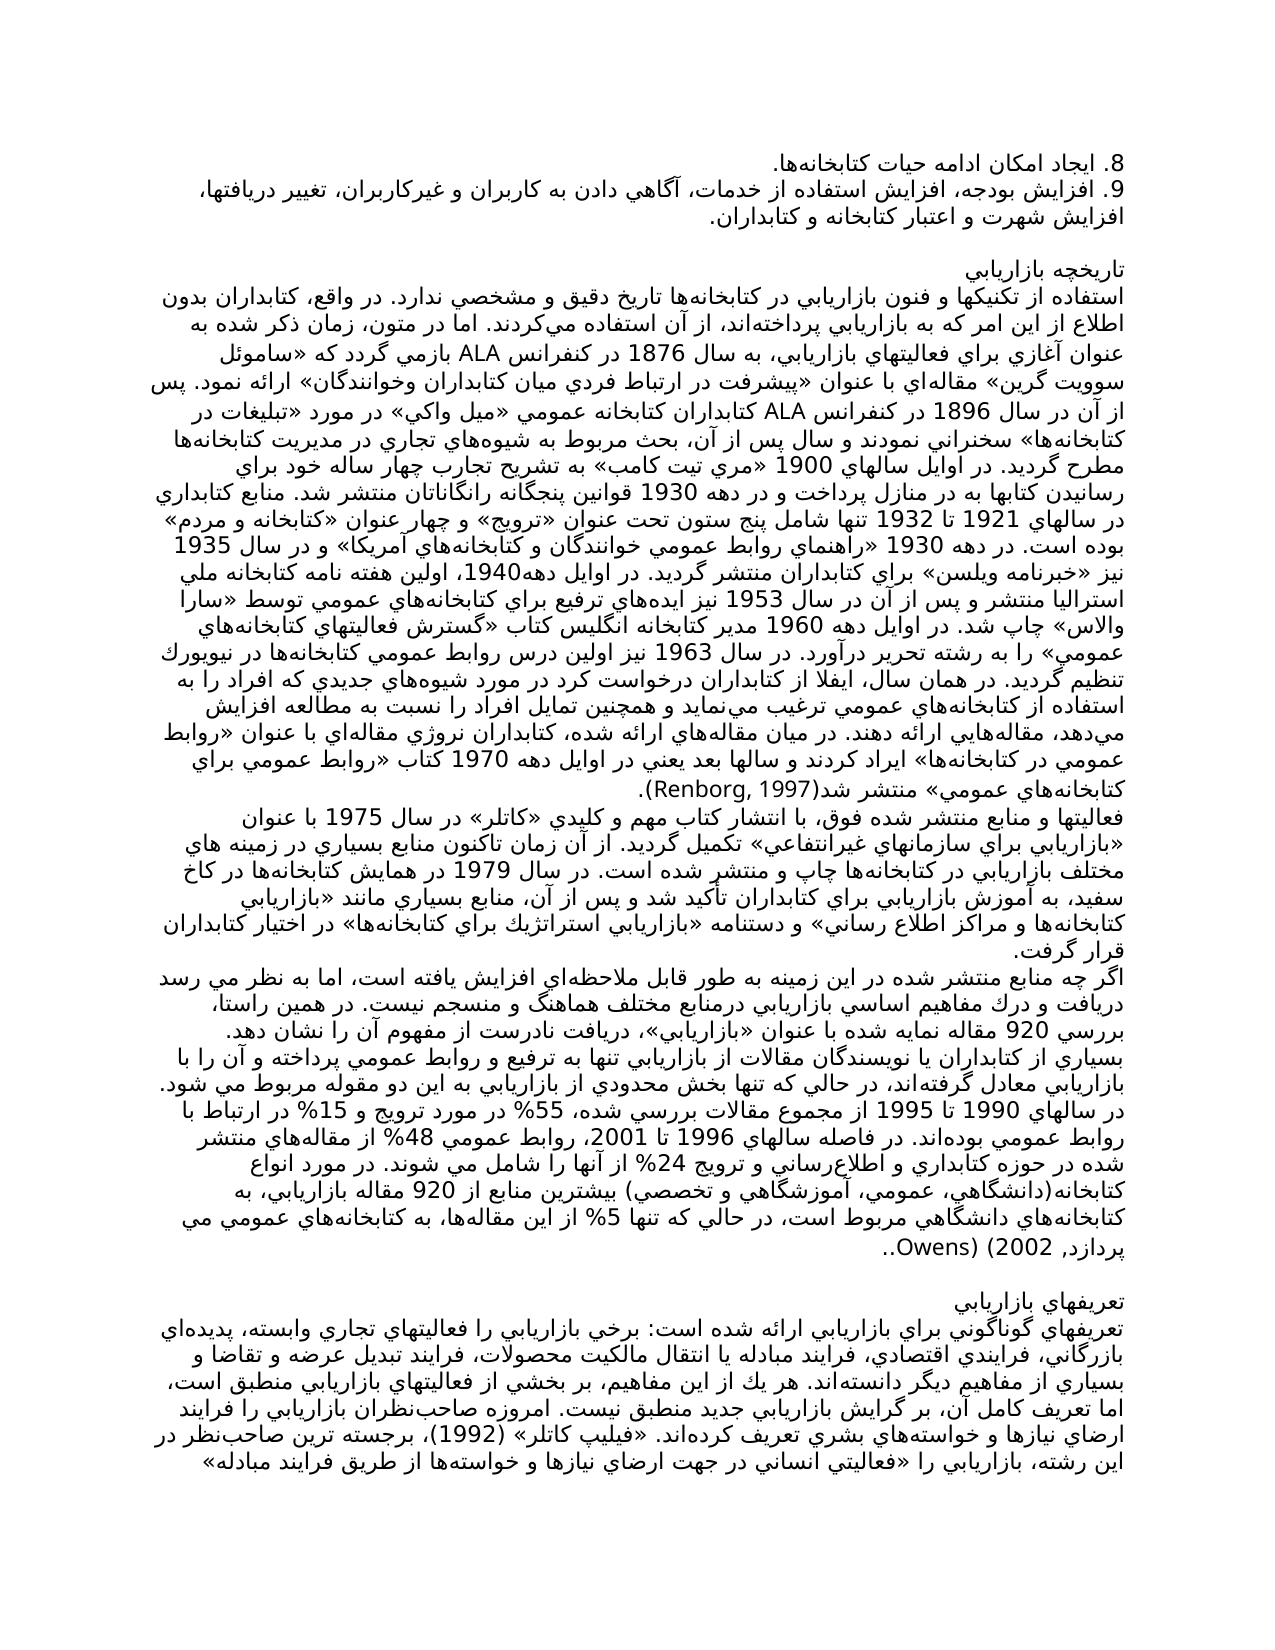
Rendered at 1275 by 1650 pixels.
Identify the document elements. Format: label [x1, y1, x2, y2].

text [150, 150, 1125, 1475]
